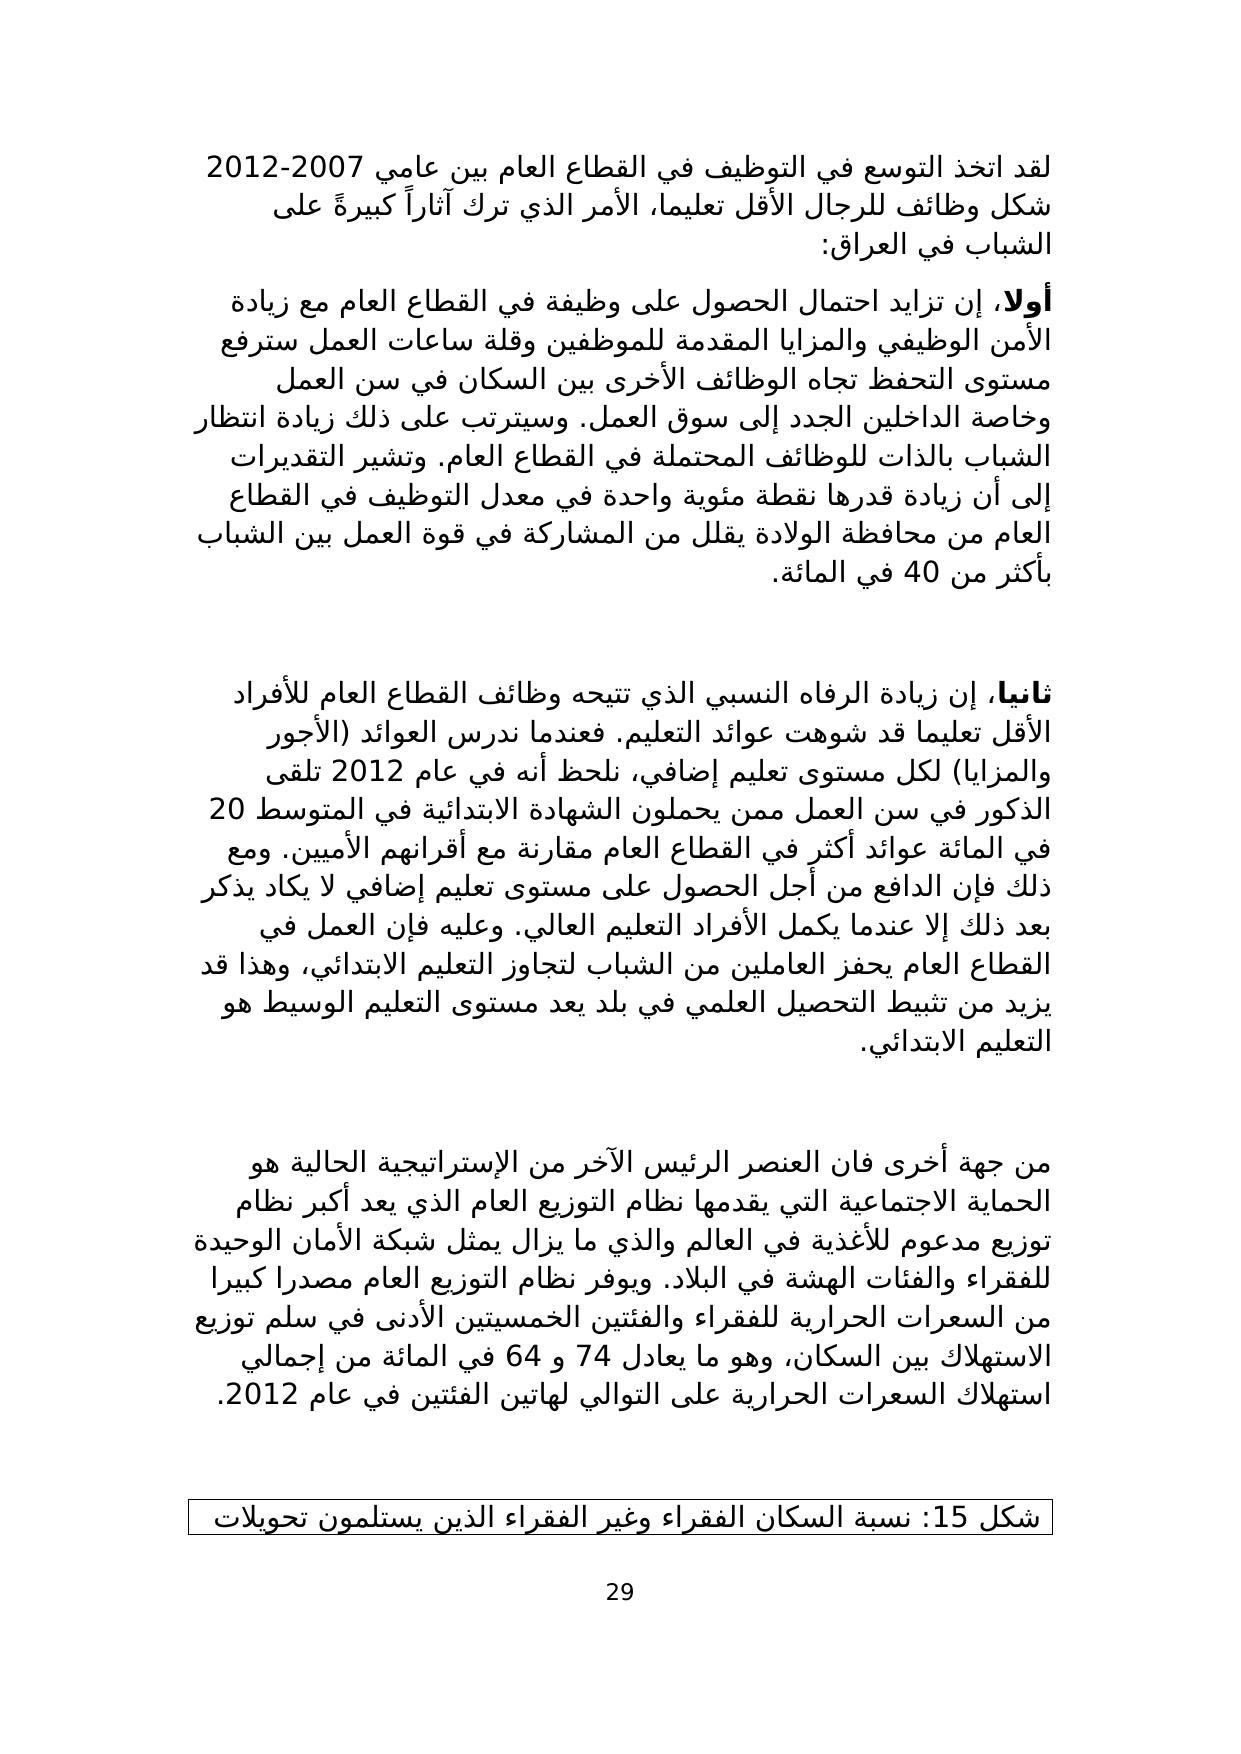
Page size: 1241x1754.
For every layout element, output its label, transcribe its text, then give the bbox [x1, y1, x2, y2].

text من جهة أخرى فان العنصر الرئيس الآخر من الإستراتيجية الحالية هو الحماية الاجتماعية التي يقدمها نظام التوزيع العام الذي يعد أكبر نظام توزيع مدعوم للأغذية في العالم والذي ما يزال يمثل شبكة الأمان الوحيدة للفقراء والفئات الهشة في البلاد. ويوفر نظام التوزيع العام مصدرا كبيرا من السعرات الحرارية للفقراء والفئتين الخمسيتين الأدنى في سلم توزيع الاستهلاك بين السكان، وهو ما يعادل 74 و 64 في المائة من إجمالي استهلاك السعرات الحرارية على التوالي لهاتين الفئتين في عام 2012. [187, 1146, 1053, 1412]
text ثانيا، إن زيادة الرفاه النسبي الذي تتيحه وظائف القطاع العام للأفراد الأقل تعليما قد شوهت عوائد التعليم. فعندما ندرس العوائد (الأجور والمزايا) لكل مستوى تعليم إضافي، نلحظ أنه في عام 2012 تلقى الذكور في سن العمل ممن يحملون الشهادة الابتدائية في المتوسط 20 في المائة عوائد أكثر في القطاع العام مقارنة مع أقرانهم الأميين. ومع ذلك فإن الدافع من أجل الحصول على مستوى تعليم إضافي لا يكاد يذكر بعد ذلك إلا عندما يكمل الأفراد التعليم العالي. وعليه فإن العمل في القطاع العام يحفز العاملين من الشباب لتجاوز التعليم الابتدائي، وهذا قد يزيد من تثبيط التحصيل العلمي في بلد يعد مستوى التعليم الوسيط هو التعليم الابتدائي. [187, 677, 1053, 1058]
text لقد اتخذ التوسع في التوظيف في القطاع العام بين عامي 2007-2012 شكل وظائف للرجال الأقل تعليما، الأمر الذي ترك آثاراً كبيرةً على الشباب في العراق: [187, 150, 1053, 261]
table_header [189, 1500, 1052, 1534]
text أولا، إن تزايد احتمال الحصول على وظيفة في القطاع العام مع زيادة الأمن الوظيفي والمزايا المقدمة للموظفين وقلة ساعات العمل سترفع مستوى التحفظ تجاه الوظائف الأخرى بين السكان في سن العمل وخاصة الداخلين الجدد إلى سوق العمل. وسيترتب على ذلك زيادة انتظار الشباب بالذات للوظائف المحتملة في القطاع العام. وتشير التقديرات إلى أن زيادة قدرها نقطة مئوية واحدة في معدل التوظيف في القطاع العام من محافظة الولادة يقلل من المشاركة في قوة العمل بين الشباب بأكثر من 40 في المائة. [187, 285, 1053, 589]
